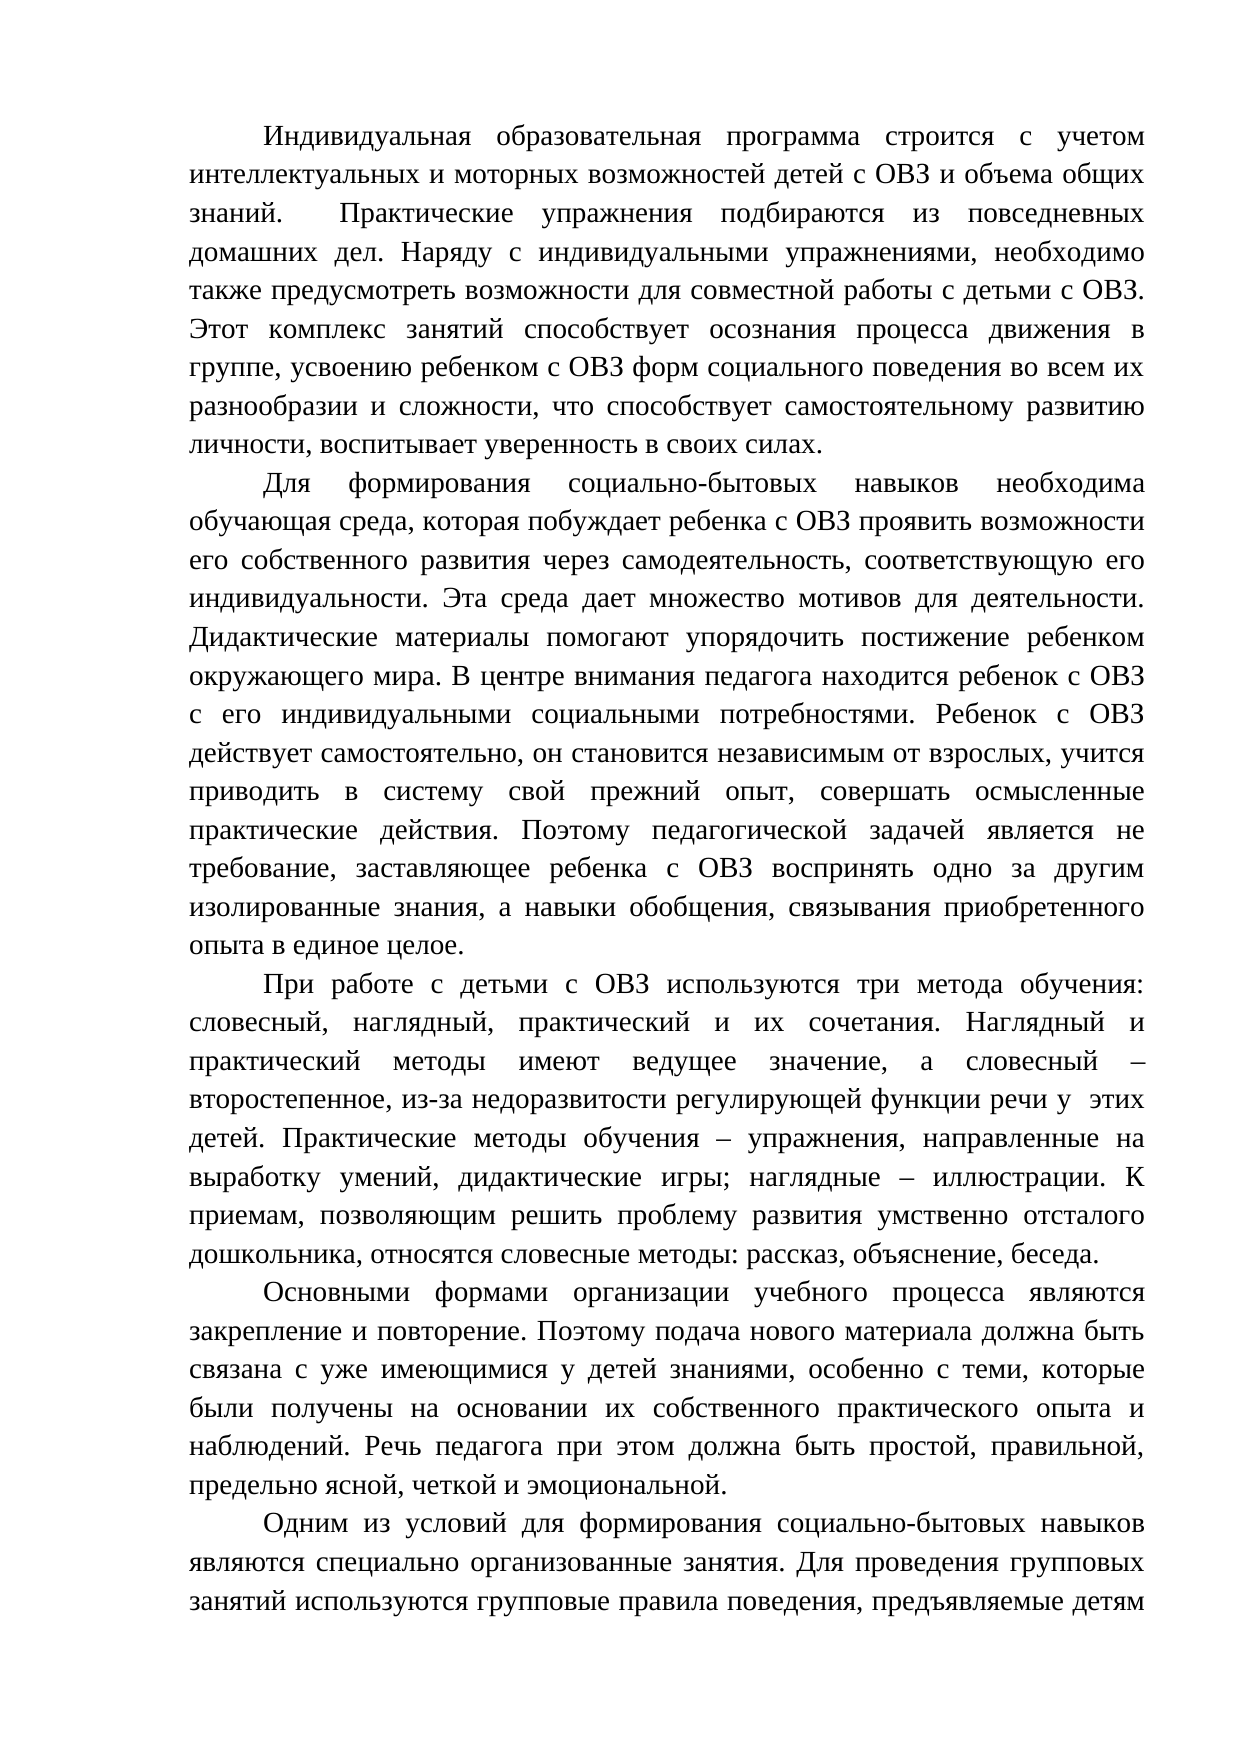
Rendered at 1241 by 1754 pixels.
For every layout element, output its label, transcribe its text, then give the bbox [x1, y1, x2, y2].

text Индивидуальная образовательная программа строится с учетом интеллектуальных и моторных возможностей детей с ОВЗ и объема общих знаний. Практические упражнения подбираются из повседневных домашних дел. Наряду с индивидуальными упражнениями, необходимо также предусмотреть возможности для совместной работы с детьми с ОВЗ. Этот комплекс занятий способствует осознания процесса движения в группе, усвоению ребенком с ОВЗ форм социального поведения во всем их разнообразии и сложности, что способствует самостоятельному развитию личности, воспитывает уверенность в своих силах. [189, 118, 1146, 460]
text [189, 1506, 1146, 1616]
text При работе с детьми с ОВЗ используются три метода обучения: словесный, наглядный, практический и их сочетания. Наглядный и практический методы имеют ведущее значение, а словесный – второстепенное, из-за недоразвитости регулирующей функции речи у этих детей. Практические методы обучения – упражнения, направленные на выработку умений, дидактические игры; наглядные – иллюстрации. К приемам, позволяющим решить проблему развития умственно отсталого дошкольника, относятся словесные методы: рассказ, объяснение, беседа. [189, 966, 1146, 1269]
text Для формирования социально-бытовых навыков необходима обучающая среда, которая побуждает ребенка с ОВЗ проявить возможности его собственного развития через самодеятельность, соответствующую его индивидуальности. Эта среда дает множество мотивов для деятельности. Дидактические материалы помогают упорядочить постижение ребенком окружающего мира. В центре внимания педагога находится ребенок с ОВЗ с его индивидуальными социальными потребностями. Ребенок с ОВЗ действует самостоятельно, он становится независимым от взрослых, учится приводить в систему свой прежний опыт, совершать осмысленные практические действия. Поэтому педагогической задачей является не требование, заставляющее ребенка с ОВЗ воспринять одно за другим изолированные знания, а навыки обобщения, связывания приобретенного опыта в единое целое. [189, 465, 1146, 961]
text Основными формами организации учебного процесса являются закрепление и повторение. Поэтому подача нового материала должна быть связана с уже имеющимися у детей знаниями, особенно с теми, которые были получены на основании их собственного практического опыта и наблюдений. Речь педагога при этом должна быть простой, правильной, предельно ясной, четкой и эмоциональной. [189, 1274, 1146, 1501]
